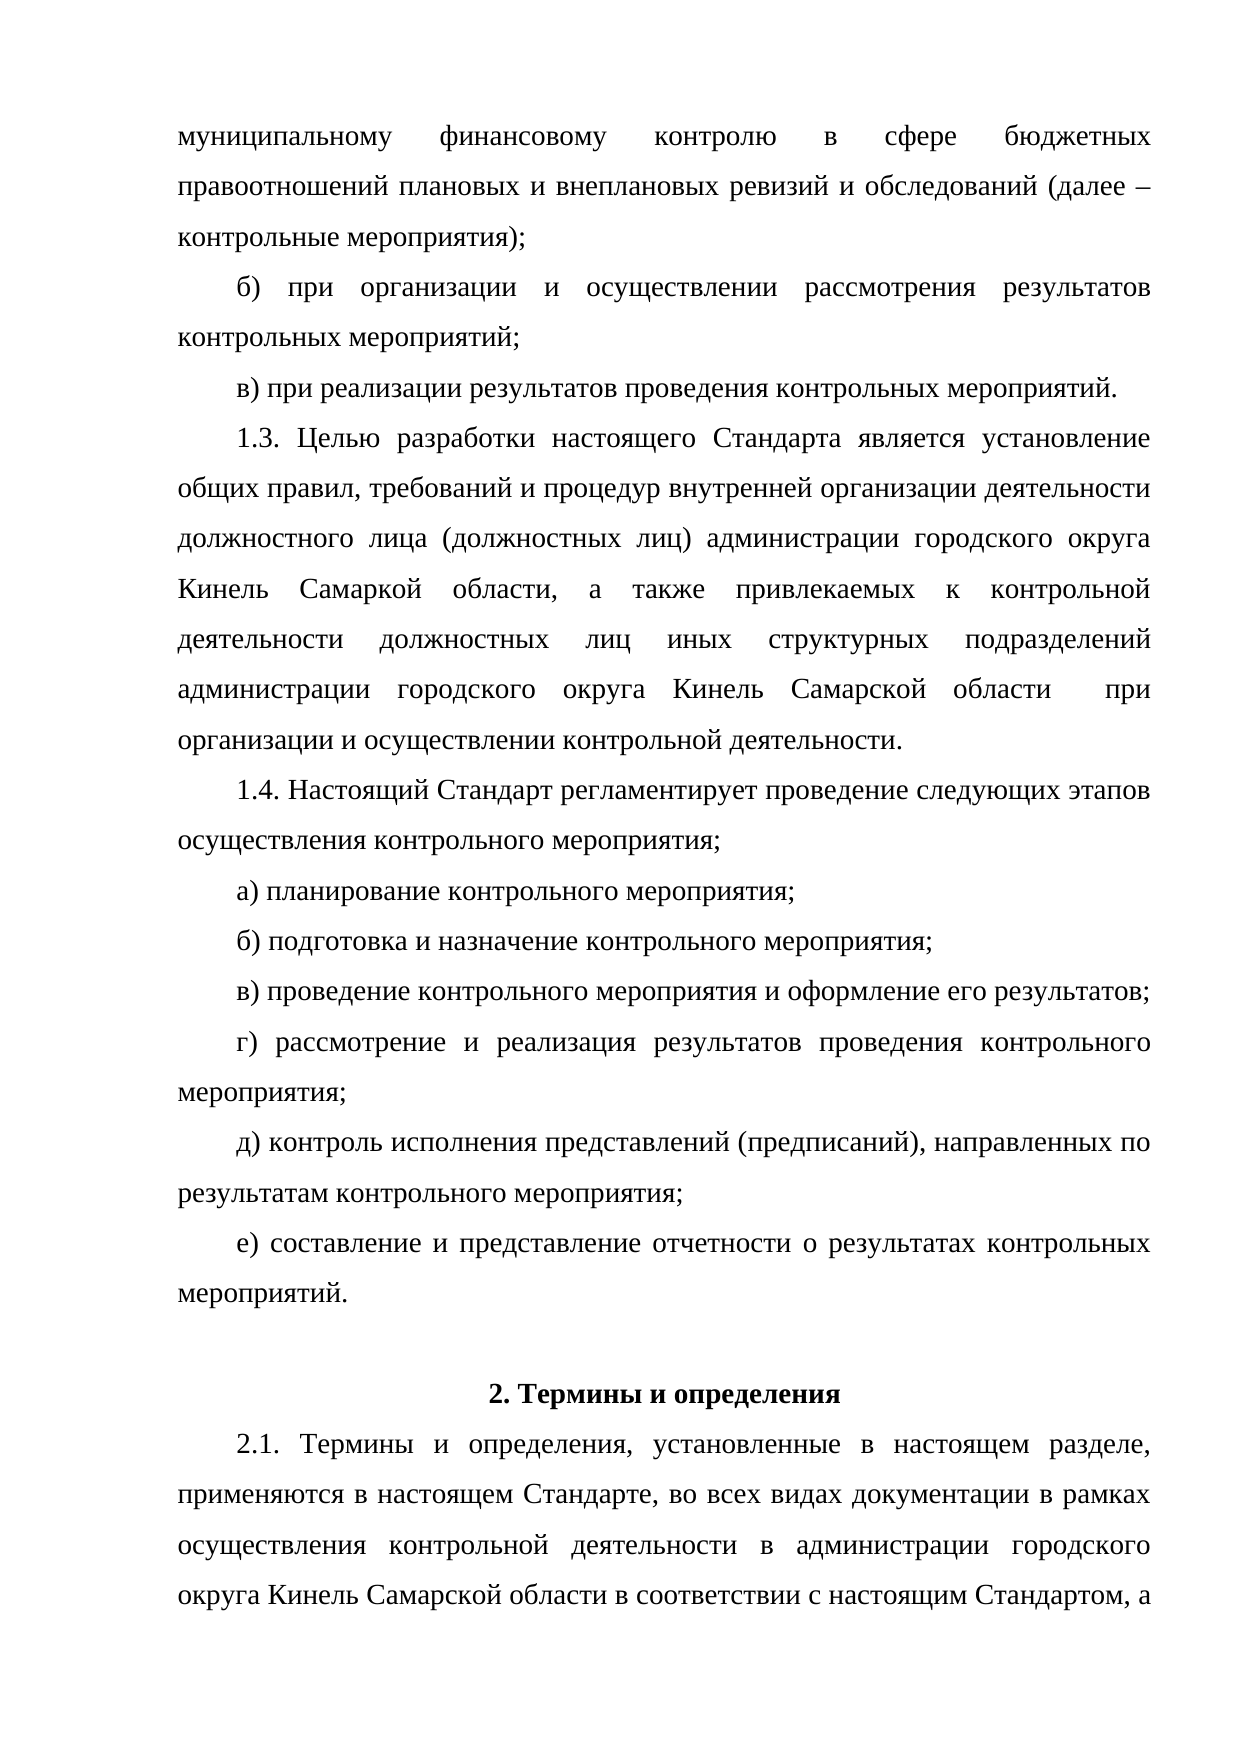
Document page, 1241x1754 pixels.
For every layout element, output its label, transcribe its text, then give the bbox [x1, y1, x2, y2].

text а) планирование контрольного мероприятия; [177, 873, 1152, 906]
text 1.3. Целью разработки настоящего Стандарта является установление общих правил, требований и процедур внутренней организации деятельности должностного лица (должностных лиц) администрации городского округа Кинель Самаркой области, а также привлекаемых к контрольной деятельности должностных лиц иных структурных подразделений администрации городского округа Кинель Самарской области при организации и осуществлении контрольной деятельности. [177, 420, 1152, 755]
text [177, 1426, 1152, 1611]
text д) контроль исполнения представлений (предписаний), направленных по результатам контрольного мероприятия; [177, 1124, 1152, 1208]
text в) при реализации результатов проведения контрольных мероприятий. [177, 370, 1152, 403]
text б) при организации и осуществлении рассмотрения результатов контрольных мероприятий; [177, 269, 1152, 353]
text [177, 118, 1152, 252]
text 1.4. Настоящий Стандарт регламентирует проведение следующих этапов осуществления контрольного мероприятия; [177, 772, 1152, 856]
text е) составление и представление отчетности о результатах контрольных мероприятий. [177, 1225, 1152, 1309]
text 2. Термины и определения [177, 1376, 1152, 1409]
text б) подготовка и назначение контрольного мероприятия; [177, 923, 1152, 957]
text г) рассмотрение и реализация результатов проведения контрольного мероприятия; [177, 1024, 1152, 1108]
text в) проведение контрольного мероприятия и оформление его результатов; [177, 973, 1152, 1007]
